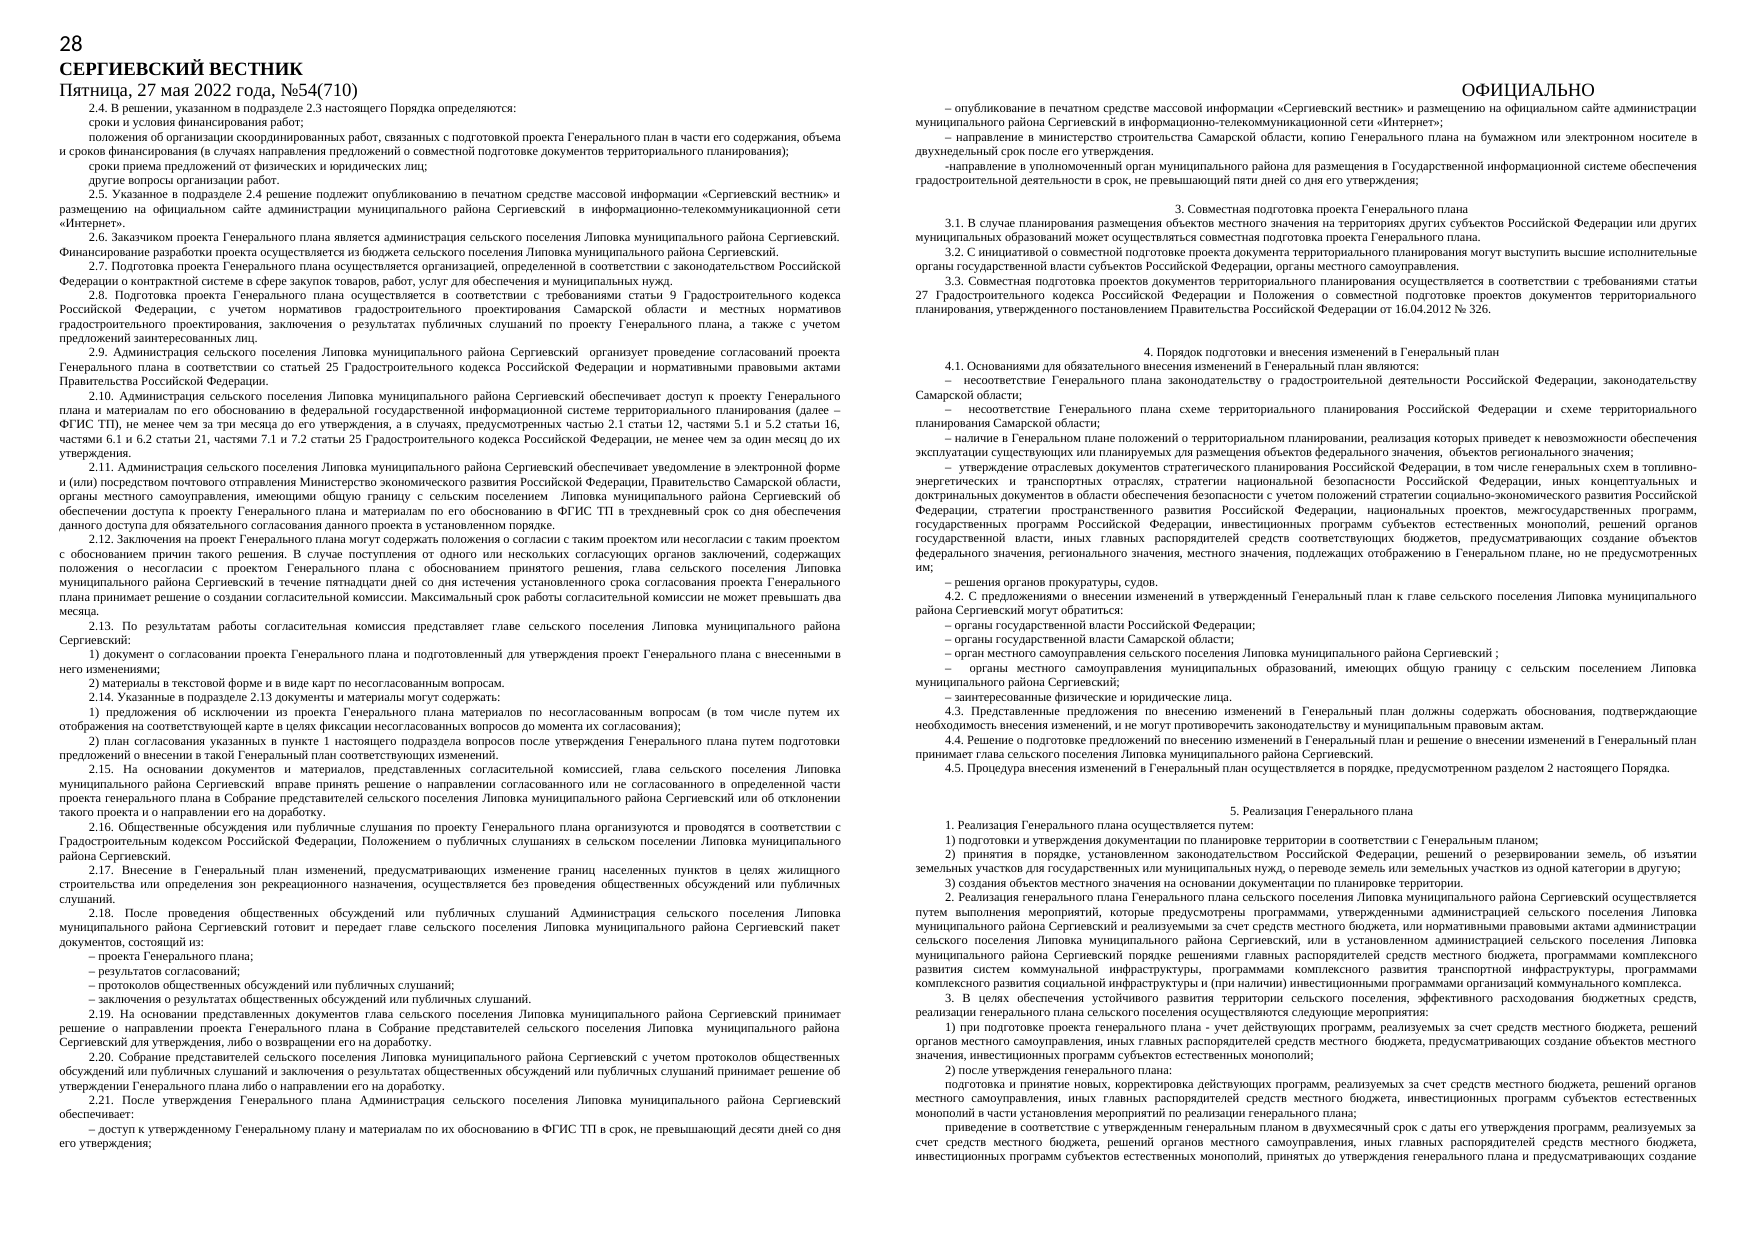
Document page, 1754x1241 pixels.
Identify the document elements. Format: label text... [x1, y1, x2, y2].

text 2.15. На основании документов и материалов, представленных согласительной комиссией, глава сельского поселения Липовка муниципального района Сергиевский вправе принять решение о направлении согласованного или не согласованного в определенной части проекта генерального плана в Собрание представителей сельского поселения Липовка муниципального района Сергиевский или об отклонении такого проекта и о направлении его на доработку. [59, 762, 842, 819]
text 2.17. Внесение в Генеральный план изменений, предусматривающих изменение границ населенных пунктов в целях жилищного строительства или определения зон рекреационного назначения, осуществляется без проведения общественных обсуждений или публичных слушаний. [59, 863, 842, 906]
text – результатов согласований; [59, 963, 842, 978]
text 1) предложения об исключении из проекта Генерального плана материалов по несогласованным вопросам (в том числе путем их отображения на соответствующей карте в целях фиксации несогласованных вопросов до момента их согласования); [59, 704, 842, 733]
text положения об организации скоординированных работ, связанных с подготовкой проекта Генерального план в части его содержания, объема и сроков финансирования (в случаях направления предложений о совместной подготовке документов территориального планирования); [59, 129, 842, 158]
text 2) план согласования указанных в пункте 1 настоящего подраздела вопросов после утверждения Генерального плана путем подготовки предложений о внесении в такой Генеральный план соответствующих изменений. [59, 733, 842, 762]
text 3.2. С инициативой о совместной подготовке проекта документа территориального планирования могут выступить высшие исполнительные органы государственной власти субъектов Российской Федерации, органы местного самоуправления. [915, 244, 1698, 273]
text 4.1. Основаниями для обязательного внесения изменений в Генеральный план являются: [915, 359, 1698, 373]
text 2.7. Подготовка проекта Генерального плана осуществляется организацией, определенной в соответствии с законодательством Российской Федерации о контрактной системе в сфере закупок товаров, работ, услуг для обеспечения и муниципальных нужд. [59, 259, 842, 288]
text – органы государственной власти Самарской области; [915, 632, 1698, 646]
text 2.13. По результатам работы согласительная комиссия представляет главе сельского поселения Липовка муниципального района Сергиевский: [59, 618, 842, 647]
text другие вопросы организации работ. [59, 173, 842, 187]
text – направление в министерство строительства Самарской области, копию Генерального плана на бумажном или электронном носителе в двухнедельный срок после его утверждения. [915, 129, 1698, 158]
text 2.16. Общественные обсуждения или публичные слушания по проекту Генерального плана организуются и проводятся в соответствии с Градостроительным кодексом Российской Федерации, Положением о публичных слушаниях в сельском поселении Липовка муниципального района Сергиевский. [59, 819, 842, 863]
text 2.9. Администрация сельского поселения Липовка муниципального района Сергиевский организует проведение согласований проекта Генерального плана в соответствии со статьей 25 Градостроительного кодекса Российской Федерации и нормативными правовыми актами Правительства Российской Федерации. [59, 345, 842, 388]
text 3. Совместная подготовка проекта Генерального плана [915, 201, 1698, 216]
text – несоответствие Генерального плана законодательству о градостроительной деятельности Российской Федерации, законодательству Самарской области; [915, 373, 1698, 402]
text – доступ к утвержденному Генеральному плану и материалам по их обоснованию в ФГИС ТП в срок, не превышающий десяти дней со дня его утверждения; [59, 1121, 842, 1150]
text 2.14. Указанные в подразделе 2.13 документы и материалы могут содержать: [59, 690, 842, 704]
text – проекта Генерального плана; [59, 949, 842, 963]
text – заключения о результатах общественных обсуждений или публичных слушаний. [59, 992, 842, 1006]
text 2.19. На основании представленных документов глава сельского поселения Липовка муниципального района Сергиевский принимает решение о направлении проекта Генерального плана в Собрание представителей сельского поселения Липовка муниципального района Сергиевский для утверждения, либо о возвращении его на доработку. [59, 1006, 842, 1049]
text 3.3. Совместная подготовка проектов документов территориального планирования осуществляется в соответствии с требованиями статьи 27 Градостроительного кодекса Российской Федерации и Положения о совместной подготовке проектов документов территориального планирования, утвержденного постановлением Правительства Российской Федерации от 16.04.2012 № 326. [915, 273, 1698, 316]
text – заинтересованные физические и юридические лица. [915, 689, 1698, 704]
text 2.18. После проведения общественных обсуждений или публичных слушаний Администрация сельского поселения Липовка муниципального района Сергиевский готовит и передает главе сельского поселения Липовка муниципального района Сергиевский пакет документов, состоящий из: [59, 906, 842, 949]
text – орган местного самоуправления сельского поселения Липовка муниципального района Сергиевский ; [915, 646, 1698, 661]
text – органы местного самоуправления муниципальных образований, имеющих общую границу с сельским поселением Липовка муниципального района Сергиевский; [915, 661, 1698, 689]
text 3. В целях обеспечения устойчивого развития территории сельского поселения, эффективного расходования бюджетных средств, реализации генерального плана сельского поселения осуществляются следующие мероприятия: [915, 991, 1698, 1019]
text 5. Реализация Генерального плана [915, 804, 1698, 818]
text 4.5. Процедура внесения изменений в Генеральный план осуществляется в порядке, предусмотренном разделом 2 настоящего Порядка. [915, 761, 1698, 776]
text подготовка и принятие новых, корректировка действующих программ, реализуемых за счет средств местного бюджета, решений органов местного самоуправления, иных главных распорядителей средств местного бюджета, инвестиционных программ субъектов естественных монополий в части установления мероприятий по реализации генерального плана; [915, 1077, 1698, 1120]
text -направление в уполномоченный орган муниципального района для размещения в Государственной информационной системе обеспечения градостроительной деятельности в срок, не превышающий пяти дней со дня его утверждения; [915, 158, 1698, 187]
text 2.11. Администрация сельского поселения Липовка муниципального района Сергиевский обеспечивает уведомление в электронной форме и (или) посредством почтового отправления Министерство экономического развития Российской Федерации, Правительство Самарской области, органы местного самоуправления, имеющими общую границу с сельским поселением Липовка муниципального района Сергиевский об обеспечении доступа к проекту Генерального плана и материалам по его обоснованию в ФГИС ТП в трехдневный срок со дня обеспечения данного доступа для обязательного согласования данного проекта в установленном порядке. [59, 460, 842, 532]
text 4.3. Представленные предложения по внесению изменений в Генеральный план должны содержать обоснования, подтверждающие необходимость внесения изменений, и не могут противоречить законодательству и муниципальным правовым актам. [915, 704, 1698, 732]
text 1. Реализация Генерального плана осуществляется путем: [915, 818, 1698, 832]
text 2.8. Подготовка проекта Генерального плана осуществляется в соответствии с требованиями статьи 9 Градостроительного кодекса Российской Федерации, с учетом нормативов градостроительного проектирования Самарской области и местных нормативов градостроительного проектирования, заключения о результатах публичных слушаний по проекту Генерального плана, а также с учетом предложений заинтересованных лиц. [59, 288, 842, 345]
text 2.21. После утверждения Генерального плана Администрация сельского поселения Липовка муниципального района Сергиевский обеспечивает: [59, 1093, 842, 1121]
text 2. Реализация генерального плана Генерального плана сельского поселения Липовка муниципального района Сергиевский осуществляется путем выполнения мероприятий, которые предусмотрены программами, утвержденными администрацией сельского поселения Липовка муниципального района Сергиевский и реализуемыми за счет средств местного бюджета, или нормативными правовыми актами администрации сельского поселения Липовка муниципального района Сергиевский, или в установленном администрацией сельского поселения Липовка муниципального района Сергиевский порядке решениями главных распорядителей средств местного бюджета, программами комплексного развития систем коммунальной инфраструктуры, программами комплексного развития транспортной инфраструктуры, программами комплексного развития социальной инфраструктуры и (при наличии) инвестиционными программами организаций коммунального комплекса. [915, 890, 1698, 991]
text 2.6. Заказчиком проекта Генерального плана является администрация сельского поселения Липовка муниципального района Сергиевский. Финансирование разработки проекта осуществляется из бюджета сельского поселения Липовка муниципального района Сергиевский. [59, 230, 842, 259]
text 1) подготовки и утверждения документации по планировке территории в соответствии с Генеральным планом; [915, 832, 1698, 847]
text – опубликование в печатном средстве массовой информации «Сергиевский вестник» и размещению на официальном сайте администрации муниципального района Сергиевский в информационно-телекоммуникационной сети «Интернет»; [915, 101, 1698, 129]
text – протоколов общественных обсуждений или публичных слушаний; [59, 978, 842, 992]
text 1) при подготовке проекта генерального плана - учет действующих программ, реализуемых за счет средств местного бюджета, решений органов местного самоуправления, иных главных распорядителей средств местного бюджета, предусматривающих создание объектов местного значения, инвестиционных программ субъектов естественных монополий; [915, 1019, 1698, 1062]
text – органы государственной власти Российской Федерации; [915, 617, 1698, 632]
text сроки и условия финансирования работ; [59, 115, 842, 129]
text 4.2. С предложениями о внесении изменений в утвержденный Генеральный план к главе сельского поселения Липовка муниципального района Сергиевский могут обратиться: [915, 589, 1698, 617]
text – несоответствие Генерального плана схеме территориального планирования Российской Федерации и схеме территориального планирования Самарской области; [915, 402, 1698, 431]
text 3) создания объектов местного значения на основании документации по планировке территории. [915, 876, 1698, 890]
text 2.5. Указанное в подразделе 2.4 решение подлежит опубликованию в печатном средстве массовой информации «Сергиевский вестник» и размещению на официальном сайте администрации муниципального района Сергиевский в информационно-телекоммуникационной сети «Интернет». [59, 187, 842, 230]
text 4.4. Решение о подготовке предложений по внесению изменений в Генеральный план и решение о внесении изменений в Генеральный план принимает глава сельского поселения Липовка муниципального района Сергиевский. [915, 732, 1698, 761]
text 1) документ о согласовании проекта Генерального плана и подготовленный для утверждения проект Генерального плана с внесенными в него изменениями; [59, 647, 842, 676]
text – наличие в Генеральном плане положений о территориальном планировании, реализация которых приведет к невозможности обеспечения эксплуатации существующих или планируемых для размещения объектов федерального значения, объектов регионального значения; [915, 431, 1698, 459]
text – утверждение отраслевых документов стратегического планирования Российской Федерации, в том числе генеральных схем в топливно-энергетических и транспортных отраслях, стратегии национальной безопасности Российской Федерации, иных концептуальных и доктринальных документов в области обеспечения безопасности с учетом положений стратегии социально-экономического развития Российской Федерации, стратегии пространственного развития Российской Федерации, национальных проектов, межгосударственных программ, государственных программ Российской Федерации, инвестиционных программ субъектов естественных монополий, решений органов государственной власти, иных главных распорядителей средств соответствующих бюджетов, предусматривающих создание объектов федерального значения, регионального значения, местного значения, подлежащих отображению в Генеральном плане, но не предусмотренных им; [915, 459, 1698, 574]
text 4. Порядок подготовки и внесения изменений в Генеральный план [915, 344, 1698, 359]
text 2) материалы в текстовой форме и в виде карт по несогласованным вопросам. [59, 676, 842, 690]
text сроки приема предложений от физических и юридических лиц; [59, 158, 842, 173]
text 2) принятия в порядке, установленном законодательством Российской Федерации, решений о резервировании земель, об изъятии земельных участков для государственных или муниципальных нужд, о переводе земель или земельных участков из одной категории в другую; [915, 847, 1698, 876]
text – решения органов прокуратуры, судов. [915, 574, 1698, 589]
text 2.12. Заключения на проект Генерального плана могут содержать положения о согласии с таким проектом или несогласии с таким проектом с обоснованием причин такого решения. В случае поступления от одного или нескольких согласующих органов заключений, содержащих положения о несогласии с проектом Генерального плана с обоснованием принятого решения, глава сельского поселения Липовка муниципального района Сергиевский в течение пятнадцати дней со дня истечения установленного срока согласования проекта Генерального плана принимает решение о создании согласительной комиссии. Максимальный срок работы согласительной комиссии не может превышать два месяца. [59, 532, 842, 618]
text 2.10. Администрация сельского поселения Липовка муниципального района Сергиевский обеспечивает доступ к проекту Генерального плана и материалам по его обоснованию в федеральной государственной информационной системе территориального планирования (далее – ФГИС ТП), не менее чем за три месяца до его утверждения, а в случаях, предусмотренных частью 2.1 статьи 12, частями 5.1 и 5.2 статьи 16, частями 6.1 и 6.2 статьи 21, частями 7.1 и 7.2 статьи 25 Градостроительного кодекса Российской Федерации, не менее чем за один месяц до их утверждения. [59, 388, 842, 460]
text 3.1. В случае планирования размещения объектов местного значения на территориях других субъектов Российской Федерации или других муниципальных образований может осуществляться совместная подготовка проекта Генерального плана. [915, 216, 1698, 244]
text 2.20. Собрание представителей сельского поселения Липовка муниципального района Сергиевский с учетом протоколов общественных обсуждений или публичных слушаний и заключения о результатах общественных обсуждений или публичных слушаний принимает решение об утверждении Генерального плана либо о направлении его на доработку. [59, 1049, 842, 1093]
text 2.4. В решении, указанном в подразделе 2.3 настоящего Порядка определяются: [59, 101, 842, 115]
text 2) после утверждения генерального плана: [915, 1062, 1698, 1077]
